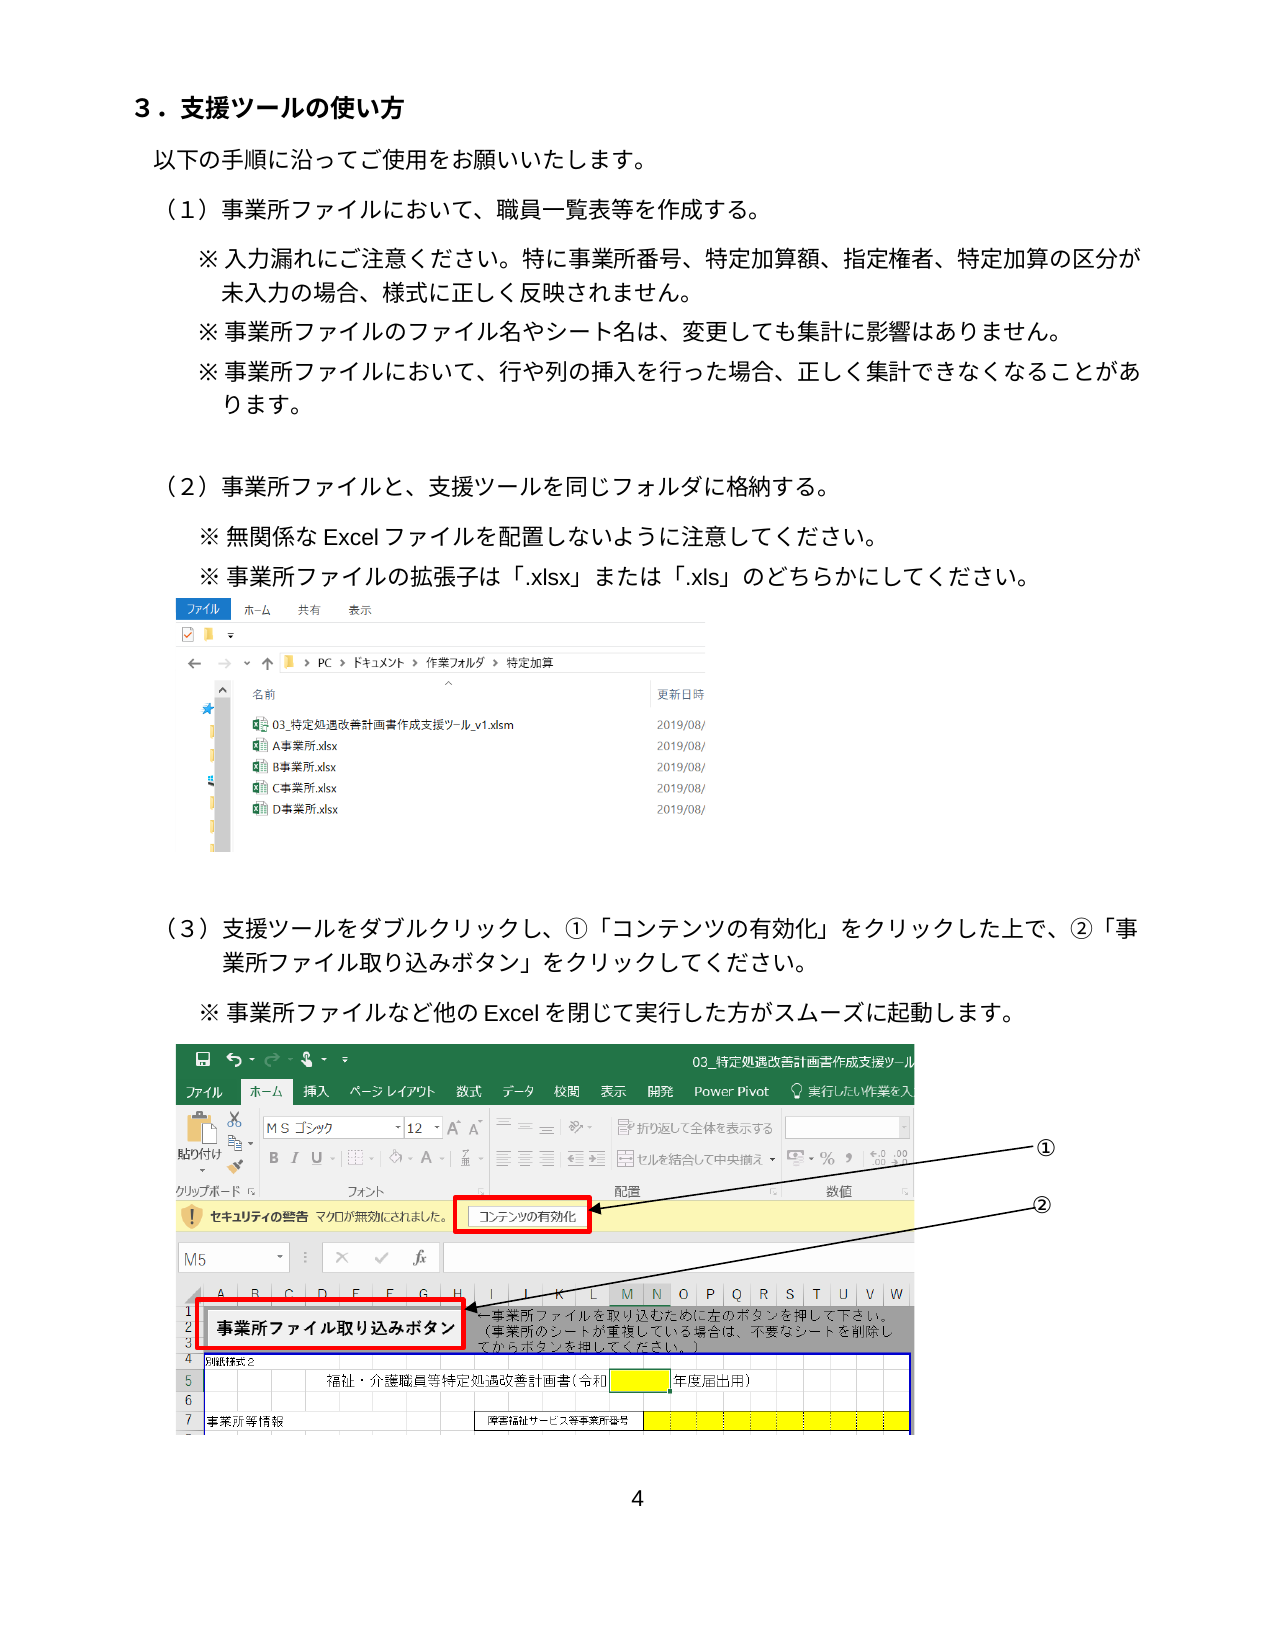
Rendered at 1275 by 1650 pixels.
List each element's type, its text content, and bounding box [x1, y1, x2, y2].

picture [457, 1200, 587, 1229]
picture [175, 1044, 915, 1435]
text ※ 事業所ファイルにおいて、行や列の挿入を行った場合、正しく集計できなくなることがあります。 [199, 353, 1145, 420]
picture [199, 1302, 461, 1346]
text ※ 事業所ファイルのファイル名やシート名は、変更しても集計に影響はありません。 [199, 314, 1145, 347]
text （３）支援ツールをダブルクリックし、①「コンテンツの有効化」をクリックした上で、②「事業所ファイル取り込みボタン」をクリックしてください。 [153, 911, 1145, 978]
text （２）事業所ファイルと、支援ツールを同じフォルダに格納する。 [130, 469, 1145, 502]
text 以下の手順に沿ってご使用をお願いいたします。 [130, 142, 1145, 175]
text ※ 事業所ファイルなど他のExcelを閉じて実行した方がスムーズに起動します。 [130, 994, 1145, 1028]
text ※ 入力漏れにご注意ください。特に事業所番号、特定加算額、指定権者、特定加算の区分が未入力の場合、様式に正しく反映されません。 [199, 241, 1145, 308]
text （１）事業所ファイルにおいて、職員一覧表等を作成する。 [130, 191, 1145, 225]
text ※ 無関係なExcelファイルを配置しないように注意してください。 [130, 519, 1145, 552]
text ３．支援ツールの使い方 [130, 89, 1145, 125]
text ※ 事業所ファイルの拡張子は「.xlsx」または「.xls」のどちらかにしてください。 [130, 559, 1145, 592]
picture [175, 598, 706, 852]
